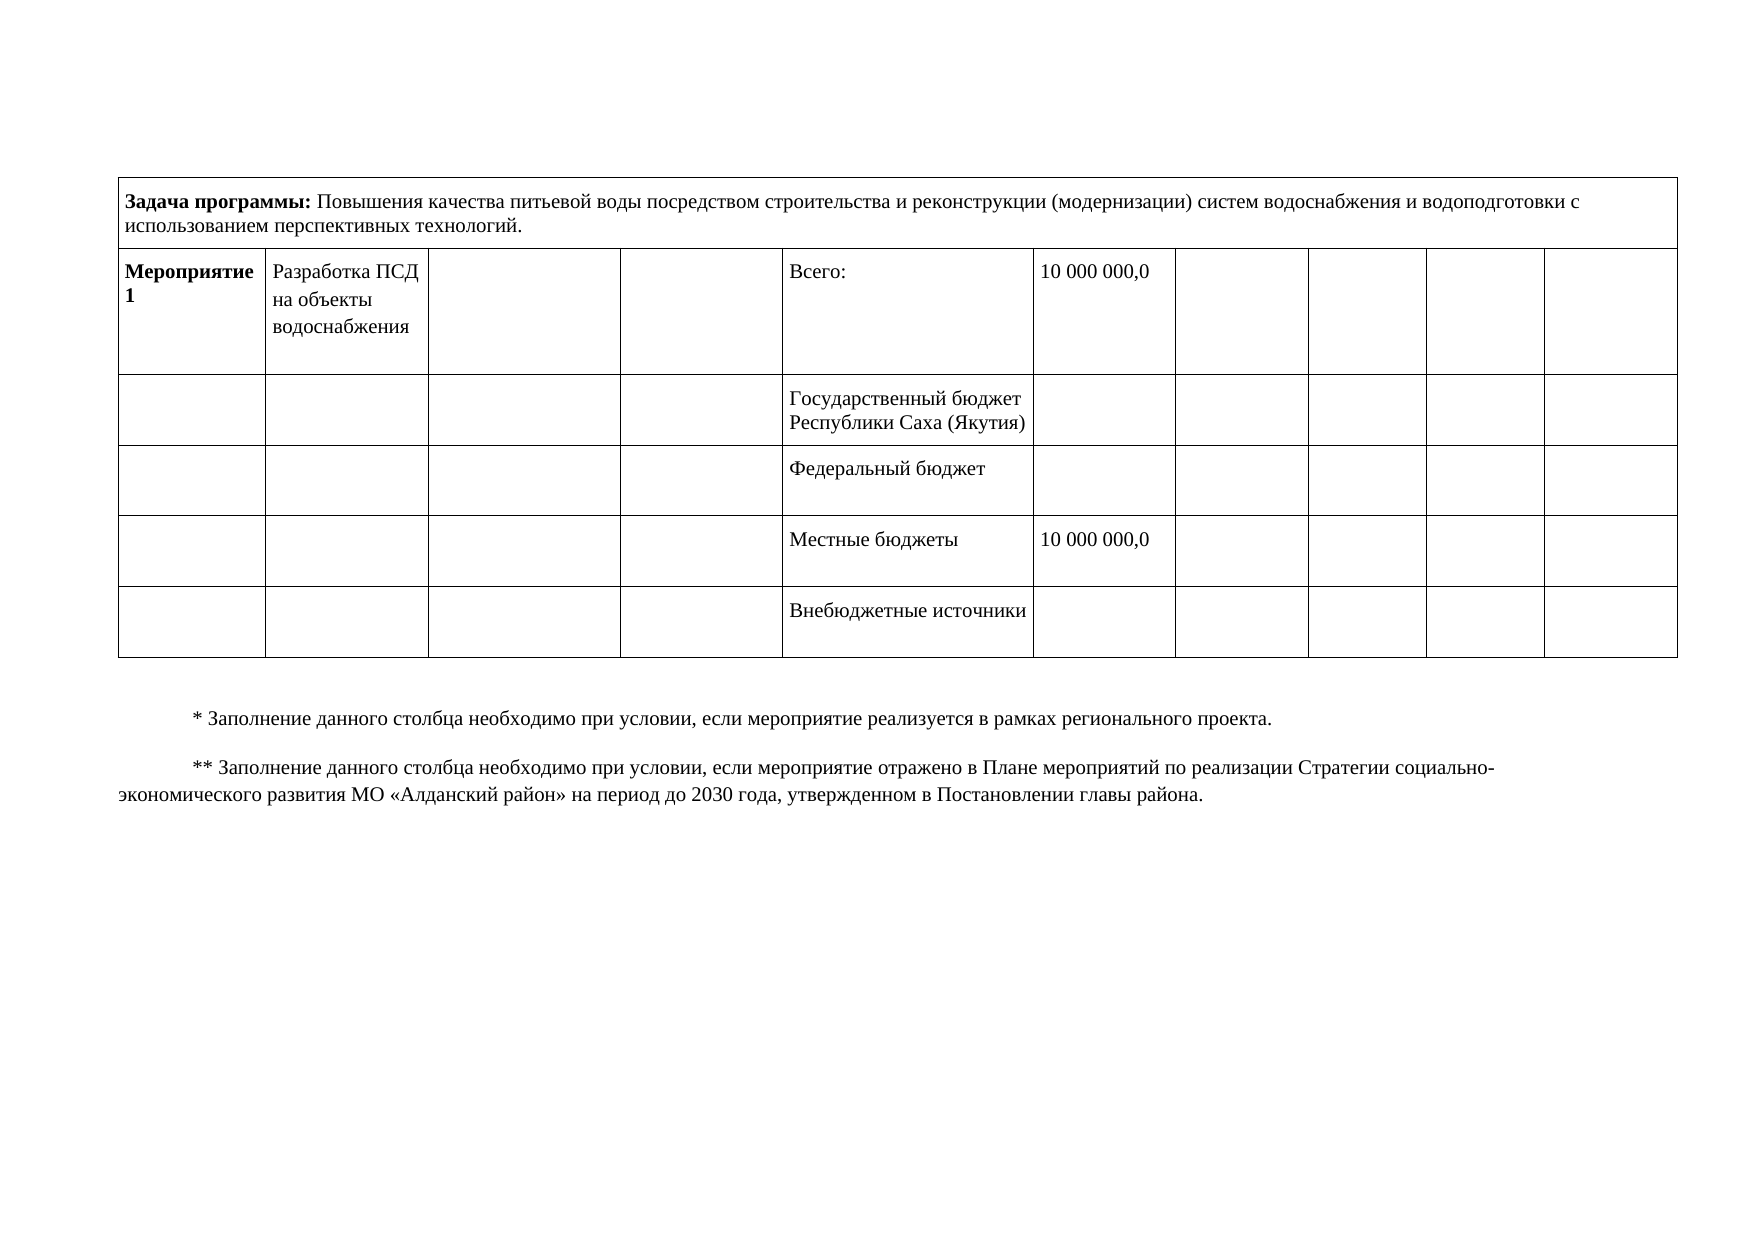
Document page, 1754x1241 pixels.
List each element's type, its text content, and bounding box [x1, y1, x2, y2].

table_cell [429, 516, 620, 586]
table_cell [1427, 375, 1544, 444]
table_cell Задача программы: Повышения качества питьевой воды посредством строительства и реконструкции (модернизации) систем водоснабжения и водоподготовки с использованием перспективных технологий. [119, 178, 1677, 248]
table_cell Федеральный бюджет [783, 446, 1033, 515]
table_cell [1545, 249, 1677, 374]
table_cell [1545, 516, 1677, 586]
table_cell [429, 375, 620, 444]
table_cell [429, 587, 620, 657]
table_cell [621, 516, 782, 586]
table_cell [1427, 446, 1544, 515]
table_cell [429, 446, 620, 515]
table_cell [1176, 446, 1308, 515]
table_cell [1309, 375, 1426, 444]
table_cell Внебюджетные источники [783, 587, 1033, 657]
table_cell Местные бюджеты [783, 516, 1033, 586]
table_cell [1545, 446, 1677, 515]
table_cell [1176, 375, 1308, 444]
table_cell [1176, 249, 1308, 374]
table_cell Мероприятие 1 [119, 249, 265, 374]
table_cell [1309, 587, 1426, 657]
table_cell [1034, 375, 1175, 444]
table_cell [1034, 446, 1175, 515]
table_cell [1176, 516, 1308, 586]
table_cell [1309, 516, 1426, 586]
table_cell [1545, 375, 1677, 444]
table_cell [119, 587, 265, 657]
table_cell [621, 375, 782, 444]
table_cell 10 000 000,0 [1034, 249, 1175, 374]
table_cell [266, 587, 428, 657]
table_cell [1427, 516, 1544, 586]
table_cell [266, 516, 428, 586]
table_cell [266, 375, 428, 444]
table_cell [1176, 587, 1308, 657]
table_cell [1427, 249, 1544, 374]
table_cell [119, 516, 265, 586]
table_cell [1309, 249, 1426, 374]
text * Заполнение данного столбца необходимо при условии, если мероприятие реализуется в рамках регионального проекта. [118, 706, 1636, 730]
table_cell [621, 446, 782, 515]
table_cell [621, 249, 782, 374]
table_cell [266, 446, 428, 515]
table_cell [1545, 587, 1677, 657]
table_cell Всего: [783, 249, 1033, 374]
table_cell [621, 587, 782, 657]
table_cell [1309, 446, 1426, 515]
table_cell [1034, 587, 1175, 657]
table_cell [119, 446, 265, 515]
table_cell Государственный бюджет Республики Саха (Якутия) [783, 375, 1033, 444]
table_cell 10 000 000,0 [1034, 516, 1175, 586]
table_cell [119, 375, 265, 444]
table_cell [429, 249, 620, 374]
table_cell Разработка ПСД на объекты водоснабжения [266, 249, 428, 374]
table_cell [1427, 587, 1544, 657]
text ** Заполнение данного столбца необходимо при условии, если мероприятие отражено в Плане мероприятий по реализации Стратегии социально-экономического развития МО «Алданский район» на период до 2030 года, утвержденном в Постановлении главы района. [118, 755, 1636, 806]
